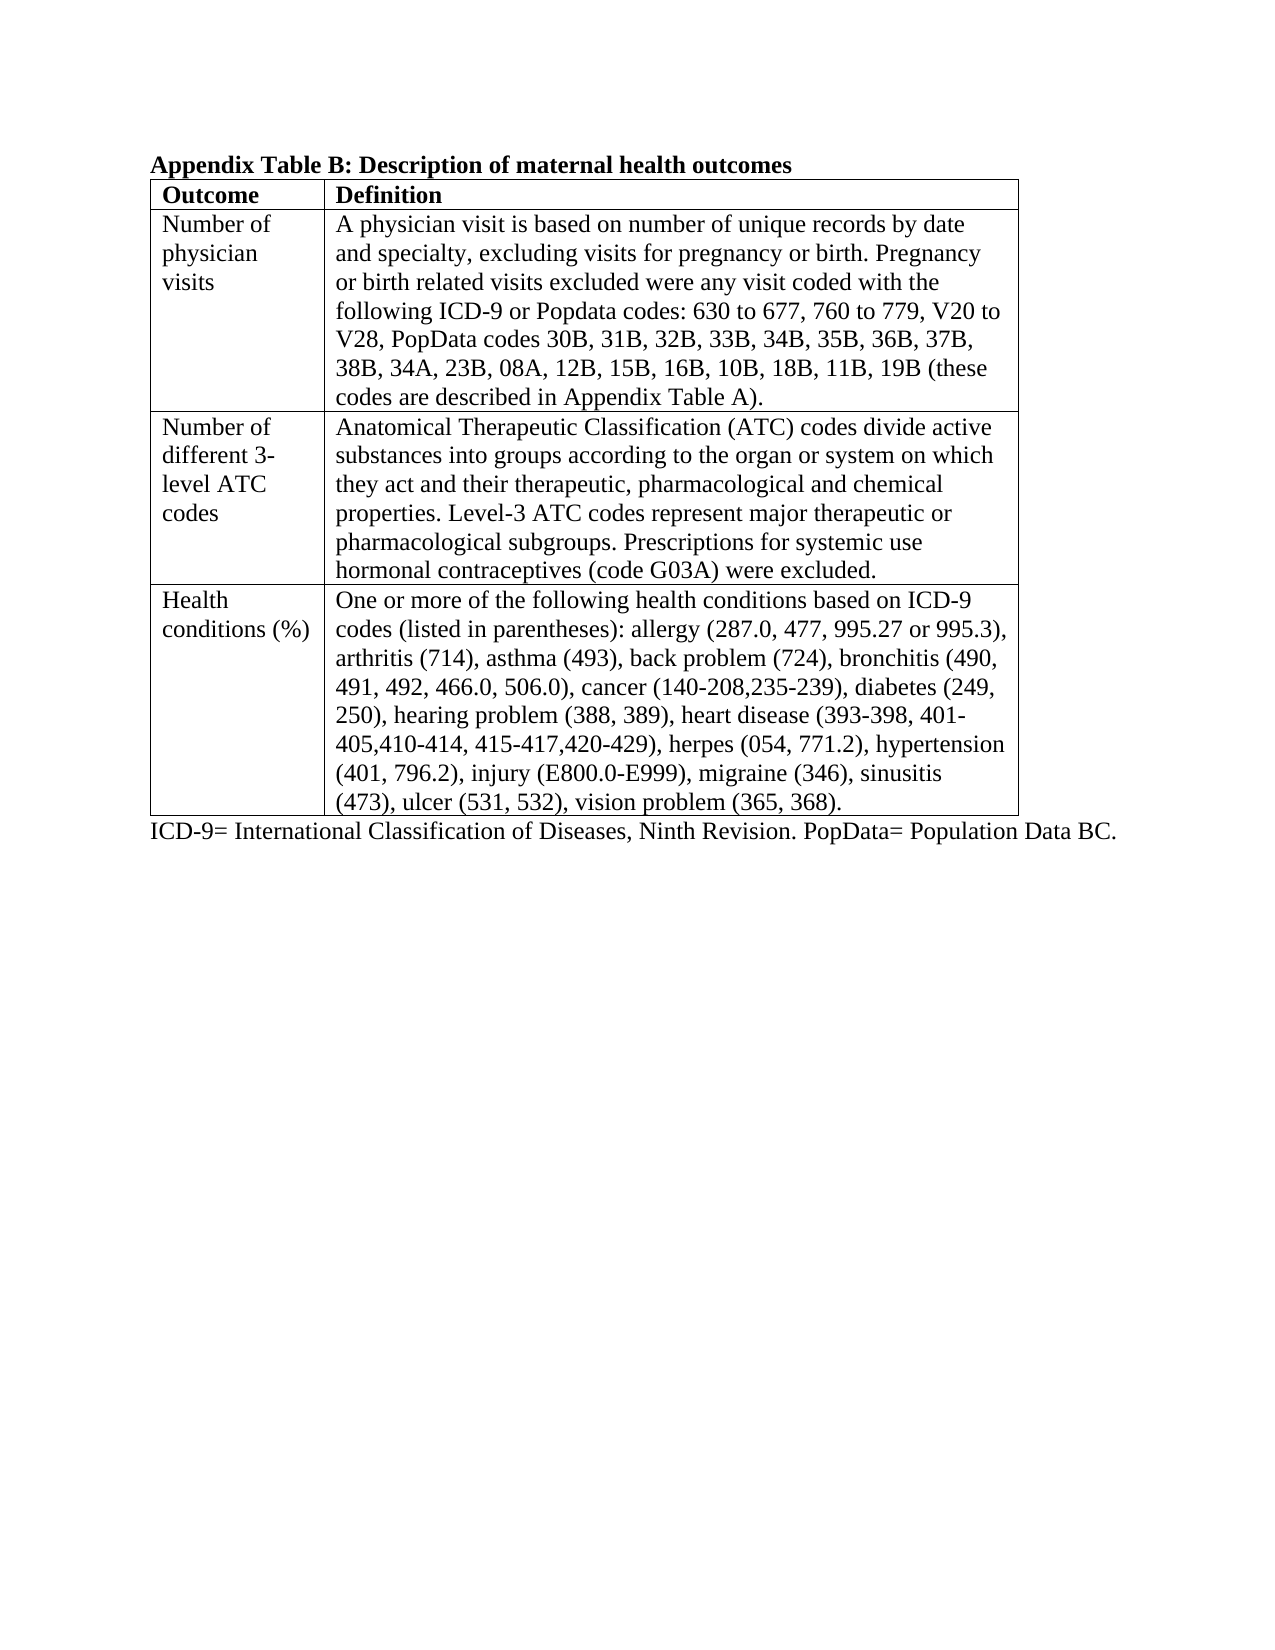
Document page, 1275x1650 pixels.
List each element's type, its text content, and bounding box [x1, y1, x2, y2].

table_cell Health conditions (%) [151, 585, 324, 815]
table_cell Anatomical Therapeutic Classification (ATC) codes divide active substances into groups according to the organ or system on which they act and their therapeutic, pharmacological and chemical properties. Level-3 ATC codes represent major therapeutic or pharmacological subgroups. Prescriptions for systemic use hormonal contraceptives (code G03A) were excluded. [325, 412, 1018, 584]
table_cell Number of different 3-level ATC codes [151, 412, 324, 584]
text ICD-9= International Classification of Diseases, Ninth Revision. PopData= Population Data BC. [150, 816, 1125, 845]
table_header Definition [325, 180, 1018, 208]
table_cell Number of physician visits [151, 210, 324, 411]
table_header Outcome [151, 180, 324, 208]
table_cell A physician visit is based on number of unique records by date and specialty, excluding visits for pregnancy or birth. Pregnancy or birth related visits excluded were any visit coded with the following ICD-9 or Popdata codes: 630 to 677, 760 to 779, V20 to V28, PopData codes 30B, 31B, 32B, 33B, 34B, 35B, 36B, 37B, 38B, 34A, 23B, 08A, 12B, 15B, 16B, 10B, 18B, 11B, 19B (these codes are described in Appendix Table A). [325, 210, 1018, 411]
text Appendix Table B: Description of maternal health outcomes [150, 150, 1125, 179]
table_cell One or more of the following health conditions based on ICD-9 codes (listed in parentheses): allergy (287.0, 477, 995.27 or 995.3), arthritis (714), asthma (493), back problem (724), bronchitis (490, 491, 492, 466.0, 506.0), cancer (140-208,235-239), diabetes (249, 250), hearing problem (388, 389), heart disease (393-398, 401-405,410-414, 415-417,420-429), herpes (054, 771.2), hypertension (401, 796.2), injury (E800.0-E999), migraine (346), sinusitis (473), ulcer (531, 532), vision problem (365, 368). [325, 585, 1018, 815]
